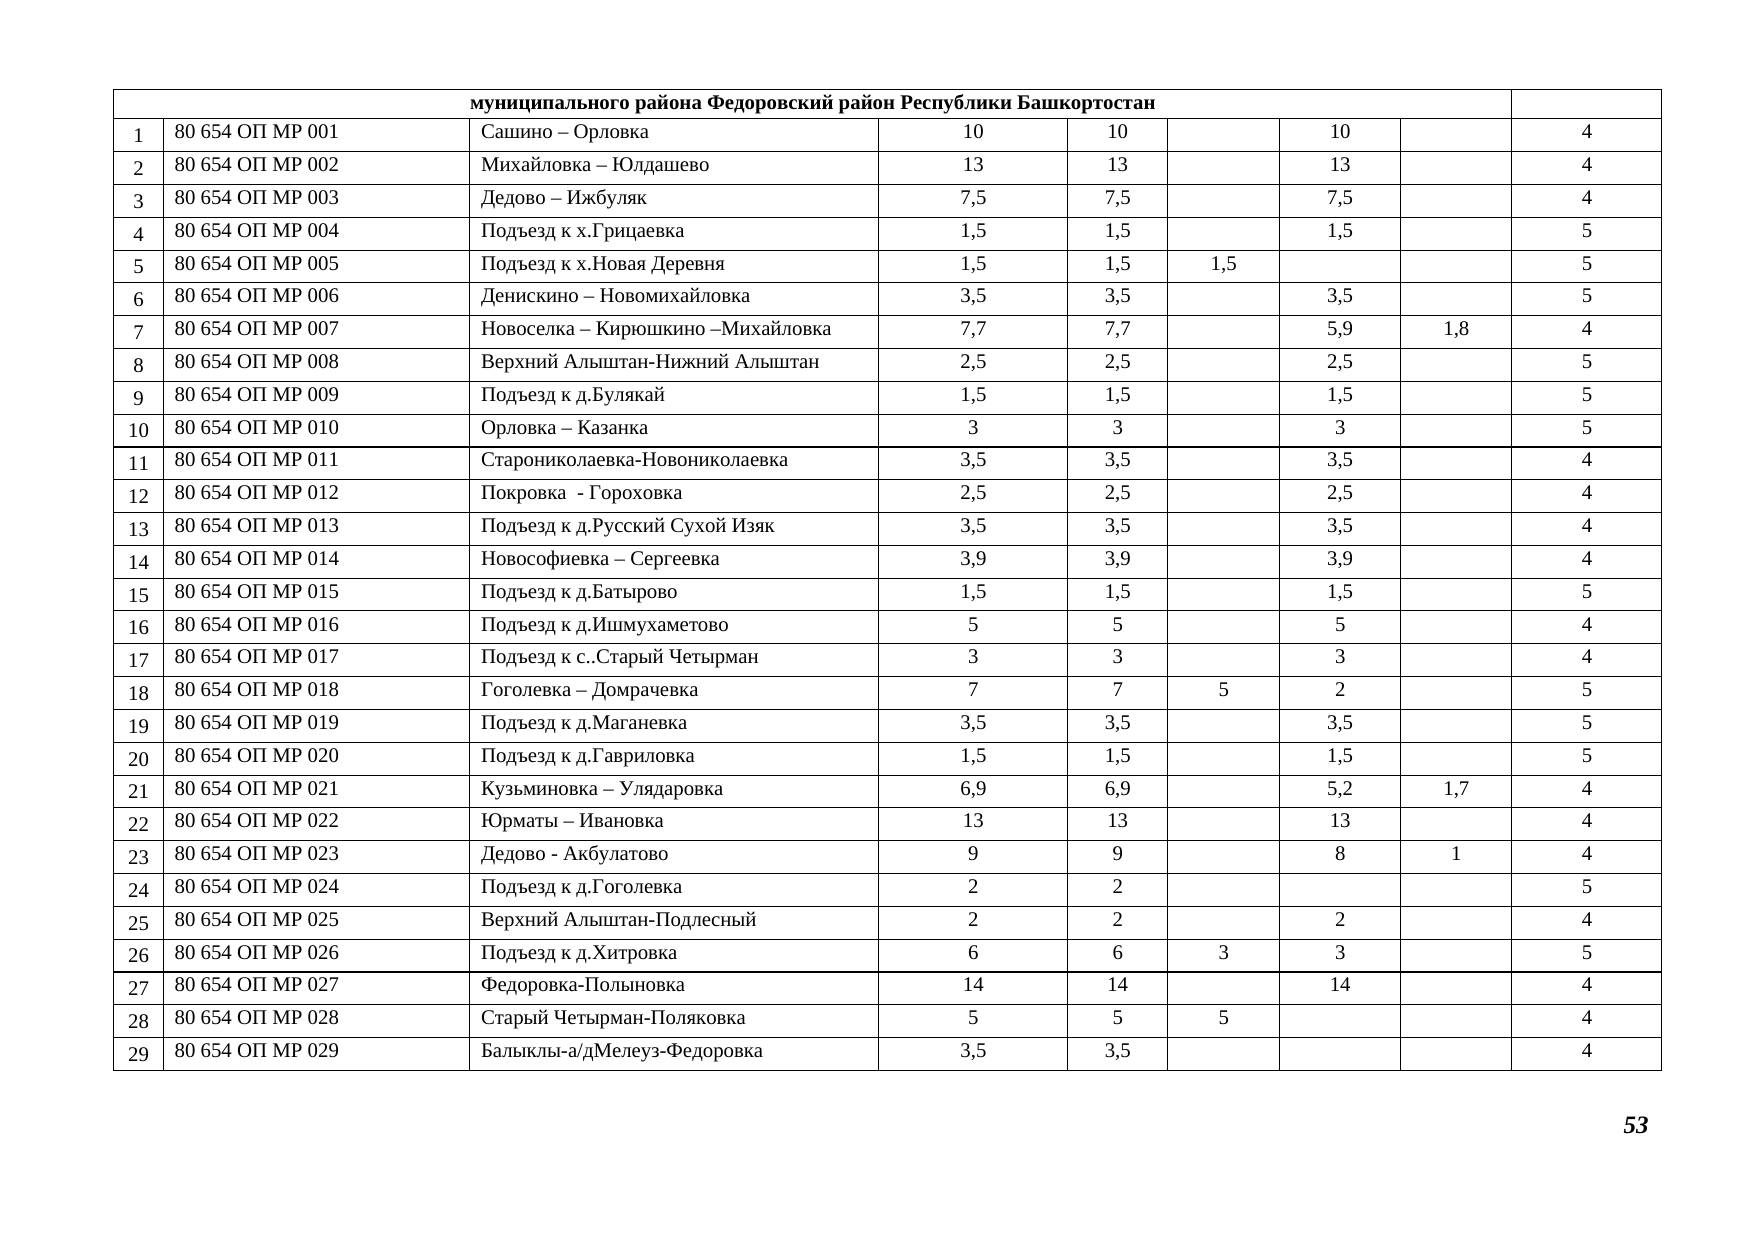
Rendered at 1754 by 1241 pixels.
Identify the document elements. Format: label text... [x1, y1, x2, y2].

table_cell Верхний Алыштан-Подлесный [470, 907, 878, 938]
table_cell 13 [879, 152, 1067, 184]
table_cell 80 654 ОП МР 025 [164, 907, 469, 938]
table_cell 3,5 [1280, 710, 1400, 742]
table_cell 1,5 [879, 579, 1067, 610]
table_cell [1401, 513, 1511, 545]
table_cell Дедово – Ижбуляк [470, 185, 878, 217]
table_cell 28 [114, 1005, 163, 1037]
table_cell 3 [1280, 415, 1400, 446]
table_cell [1401, 1038, 1511, 1070]
table_cell [1401, 710, 1511, 742]
table_cell 5 [879, 1005, 1067, 1037]
table_cell Подъезд к х.Грицаевка [470, 218, 878, 249]
table_cell 5 [1068, 611, 1167, 643]
table_cell [1168, 808, 1279, 840]
table_cell [1168, 579, 1279, 610]
table_cell 26 [114, 940, 163, 971]
table_cell 1,5 [879, 382, 1067, 413]
table_cell 80 654 ОП МР 015 [164, 579, 469, 610]
table_cell [1401, 874, 1511, 906]
table_cell 5 [1512, 874, 1661, 906]
table_cell Орловка – Казанка [470, 415, 878, 446]
table_cell 13 [1280, 808, 1400, 840]
table_cell [1168, 776, 1279, 807]
table_cell 1,5 [1068, 579, 1167, 610]
table_cell 80 654 ОП МР 018 [164, 677, 469, 709]
table_cell 80 654 ОП МР 007 [164, 316, 469, 348]
table_cell 80 654 ОП МР 004 [164, 218, 469, 249]
table_cell [1401, 448, 1511, 479]
table_cell 1,5 [1280, 382, 1400, 413]
table_cell 7,5 [879, 185, 1067, 217]
table_cell 80 654 ОП МР 002 [164, 152, 469, 184]
table_cell 12 [114, 480, 163, 512]
table_cell Подъезд к д.Хитровка [470, 940, 878, 971]
table_cell 6 [1068, 940, 1167, 971]
table_cell 9 [1068, 841, 1167, 873]
table_cell 20 [114, 743, 163, 774]
table_cell 2 [114, 152, 163, 184]
table_cell [1401, 808, 1511, 840]
table_cell 5 [1512, 743, 1661, 774]
table_cell [1168, 907, 1279, 938]
table_cell 2,5 [1068, 349, 1167, 381]
table_cell 6 [114, 283, 163, 315]
table_cell 7 [1068, 677, 1167, 709]
table_cell 9 [114, 382, 163, 413]
table_cell 6 [879, 940, 1067, 971]
table_cell 4 [114, 218, 163, 249]
table_cell [1401, 907, 1511, 938]
table_cell [1401, 1005, 1511, 1037]
table_cell 13 [1068, 152, 1167, 184]
table_cell Новоселка – Кирюшкино –Михайловка [470, 316, 878, 348]
table_cell 17 [114, 644, 163, 676]
table_cell 5 [879, 611, 1067, 643]
table_cell 3,5 [1068, 283, 1167, 315]
table_cell 4 [1512, 185, 1661, 217]
table_cell 14 [1280, 973, 1400, 1004]
table_cell 11 [114, 448, 163, 479]
table_cell [1168, 644, 1279, 676]
table_cell 29 [114, 1038, 163, 1070]
table_cell 3 [879, 644, 1067, 676]
table_cell 3,5 [1280, 448, 1400, 479]
table_cell 3 [1068, 415, 1167, 446]
table_cell [1168, 415, 1279, 446]
table_cell Кузьминовка – Улядаровка [470, 776, 878, 807]
table_cell [1280, 1038, 1400, 1070]
table_cell 4 [1512, 776, 1661, 807]
table_cell 4 [1512, 513, 1661, 545]
table_cell 5 [114, 251, 163, 282]
table_cell [1168, 152, 1279, 184]
table_cell 1 [1401, 841, 1511, 873]
table_cell 4 [1512, 448, 1661, 479]
table_cell [1401, 185, 1511, 217]
table_cell 80 654 ОП МР 008 [164, 349, 469, 381]
table_cell [1401, 973, 1511, 1004]
table_cell 14 [879, 973, 1067, 1004]
table_cell Старый Четырман-Поляковка [470, 1005, 878, 1037]
table_cell 80 654 ОП МР 021 [164, 776, 469, 807]
table_cell 3,5 [1068, 448, 1167, 479]
table_cell [1168, 973, 1279, 1004]
table_cell 7 [114, 316, 163, 348]
table_cell [1512, 90, 1661, 118]
table_cell 5 [1280, 611, 1400, 643]
table_cell 6,9 [879, 776, 1067, 807]
table_cell Гоголевка – Домрачевка [470, 677, 878, 709]
table_cell Сашино – Орловка [470, 119, 878, 151]
table_cell 2 [879, 874, 1067, 906]
table_cell 4 [1512, 907, 1661, 938]
table_cell [1168, 546, 1279, 578]
table_cell 3 [1068, 644, 1167, 676]
table_cell 80 654 ОП МР 028 [164, 1005, 469, 1037]
table_cell 80 654 ОП МР 006 [164, 283, 469, 315]
table_cell [1280, 1005, 1400, 1037]
table_cell 14 [1068, 973, 1167, 1004]
table_cell 6,9 [1068, 776, 1167, 807]
table_cell [1168, 841, 1279, 873]
table_cell 5 [1512, 579, 1661, 610]
table_cell 25 [114, 907, 163, 938]
table_cell 80 654 ОП МР 009 [164, 382, 469, 413]
table_cell 2 [1068, 874, 1167, 906]
table_cell 5 [1512, 710, 1661, 742]
table_cell 5 [1512, 415, 1661, 446]
table_cell [1401, 677, 1511, 709]
table_cell 80 654 ОП МР 023 [164, 841, 469, 873]
table_cell Новософиевка – Сергеевка [470, 546, 878, 578]
table_cell 1,5 [879, 218, 1067, 249]
table_cell 4 [1512, 480, 1661, 512]
table_cell 7,5 [1280, 185, 1400, 217]
table_cell 1,5 [879, 743, 1067, 774]
table_cell [1168, 349, 1279, 381]
table_cell 10 [114, 415, 163, 446]
table_cell 1,5 [1280, 743, 1400, 774]
table_cell 5 [1512, 349, 1661, 381]
table_cell 80 654 ОП МР 024 [164, 874, 469, 906]
table_cell [1168, 283, 1279, 315]
table_cell [1168, 874, 1279, 906]
table_cell [1401, 480, 1511, 512]
table_cell 2 [1280, 907, 1400, 938]
table_cell 80 654 ОП МР 012 [164, 480, 469, 512]
table_cell 3,5 [1280, 513, 1400, 545]
table_cell [1168, 185, 1279, 217]
table_cell [1401, 152, 1511, 184]
table_cell 14 [114, 546, 163, 578]
table_cell Михайловка – Юлдашево [470, 152, 878, 184]
table_cell 3,5 [1280, 283, 1400, 315]
table_cell 3,9 [1068, 546, 1167, 578]
table_cell 80 654 ОП МР 003 [164, 185, 469, 217]
table_cell [1280, 251, 1400, 282]
table_cell 7,7 [879, 316, 1067, 348]
table_cell [1168, 119, 1279, 151]
table_cell [1168, 710, 1279, 742]
table_cell 10 [1280, 119, 1400, 151]
table_cell 13 [1068, 808, 1167, 840]
table_cell 1,5 [1280, 579, 1400, 610]
table_cell 1 [114, 119, 163, 151]
table_cell Подъезд к д.Гоголевка [470, 874, 878, 906]
table_cell 22 [114, 808, 163, 840]
table_cell [1401, 218, 1511, 249]
table_cell 2,5 [879, 480, 1067, 512]
table_cell 1,5 [1168, 251, 1279, 282]
table_cell 3 [114, 185, 163, 217]
table_cell [1401, 415, 1511, 446]
table_cell 13 [114, 513, 163, 545]
table_cell 5 [1168, 677, 1279, 709]
table_cell 80 654 ОП МР 010 [164, 415, 469, 446]
table_cell Юрматы – Ивановка [470, 808, 878, 840]
table_cell 1,5 [1068, 743, 1167, 774]
table_cell [1401, 119, 1511, 151]
table_cell [1401, 940, 1511, 971]
table_cell 3,5 [1068, 513, 1167, 545]
table_cell 80 654 ОП МР 005 [164, 251, 469, 282]
table_cell [1168, 448, 1279, 479]
table_cell 4 [1512, 808, 1661, 840]
table_cell 3,5 [1068, 1038, 1167, 1070]
table_cell 2 [1068, 907, 1167, 938]
table_cell 80 654 ОП МР 016 [164, 611, 469, 643]
table_cell 80 654 ОП МР 001 [164, 119, 469, 151]
table_cell 24 [114, 874, 163, 906]
table_cell 80 654 ОП МР 022 [164, 808, 469, 840]
table_cell 8 [1280, 841, 1400, 873]
table_cell 80 654 ОП МР 027 [164, 973, 469, 1004]
table_cell 5 [1512, 940, 1661, 971]
table_cell 3 [879, 415, 1067, 446]
table_cell 3,5 [879, 710, 1067, 742]
table_cell Старониколаевка-Новониколаевка [470, 448, 878, 479]
table_cell 2,5 [1280, 480, 1400, 512]
table_cell 5,2 [1280, 776, 1400, 807]
table_cell 3,5 [1068, 710, 1167, 742]
table_cell Подъезд к д.Ишмухаметово [470, 611, 878, 643]
table_cell 4 [1512, 841, 1661, 873]
table_cell 5 [1068, 1005, 1167, 1037]
table_cell муниципального района Федоровский район Республики Башкортостан [114, 90, 1511, 118]
table_cell 5 [1512, 218, 1661, 249]
table_cell 9 [879, 841, 1067, 873]
table_cell 1,5 [1280, 218, 1400, 249]
table_cell Денискино – Новомихайловка [470, 283, 878, 315]
table_cell Дедово - Акбулатово [470, 841, 878, 873]
table_cell 80 654 ОП МР 017 [164, 644, 469, 676]
table_cell [1401, 611, 1511, 643]
table_cell [1401, 349, 1511, 381]
table_cell Покровка - Гороховка [470, 480, 878, 512]
table_cell 80 654 ОП МР 020 [164, 743, 469, 774]
table_cell 16 [114, 611, 163, 643]
table_cell Подъезд к д.Маганевка [470, 710, 878, 742]
table_cell 4 [1512, 1005, 1661, 1037]
table_cell Подъезд к д.Гавриловка [470, 743, 878, 774]
table_cell 2 [1280, 677, 1400, 709]
table_cell [1401, 251, 1511, 282]
table_cell [1168, 480, 1279, 512]
table_cell 10 [1068, 119, 1167, 151]
table_cell 2 [879, 907, 1067, 938]
table_cell Федоровка-Полыновка [470, 973, 878, 1004]
table_cell 1,5 [1068, 251, 1167, 282]
table_cell [1168, 316, 1279, 348]
table_cell 1,7 [1401, 776, 1511, 807]
table_cell [1401, 644, 1511, 676]
table_cell 10 [879, 119, 1067, 151]
table_cell [1168, 218, 1279, 249]
table_cell 8 [114, 349, 163, 381]
table_cell 19 [114, 710, 163, 742]
table_cell 80 654 ОП МР 014 [164, 546, 469, 578]
table_cell 3,5 [879, 513, 1067, 545]
table_cell 80 654 ОП МР 026 [164, 940, 469, 971]
table_cell 3 [1168, 940, 1279, 971]
table_cell 7 [879, 677, 1067, 709]
table_cell 23 [114, 841, 163, 873]
table_cell 27 [114, 973, 163, 1004]
table_cell 5 [1168, 1005, 1279, 1037]
table_cell [1280, 874, 1400, 906]
table_cell 15 [114, 579, 163, 610]
table_cell 5 [1512, 382, 1661, 413]
table_cell 4 [1512, 152, 1661, 184]
table_cell 4 [1512, 644, 1661, 676]
table_cell 2,5 [1068, 480, 1167, 512]
table_cell 4 [1512, 316, 1661, 348]
table_cell 3,5 [879, 448, 1067, 479]
table_cell Подъезд к д.Русский Сухой Изяк [470, 513, 878, 545]
table_cell Подъезд к д.Булякай [470, 382, 878, 413]
table_cell 3,9 [1280, 546, 1400, 578]
table_cell 5,9 [1280, 316, 1400, 348]
table_cell 1,5 [1068, 382, 1167, 413]
table_cell [1401, 546, 1511, 578]
table_cell [1401, 743, 1511, 774]
table_cell [1401, 579, 1511, 610]
table_cell [1401, 283, 1511, 315]
table_cell 13 [879, 808, 1067, 840]
table_cell 80 654 ОП МР 019 [164, 710, 469, 742]
table_cell 3 [1280, 940, 1400, 971]
table_cell 3,9 [879, 546, 1067, 578]
table_cell 2,5 [879, 349, 1067, 381]
table_cell [1168, 743, 1279, 774]
table_cell 2,5 [1280, 349, 1400, 381]
table_cell 7,5 [1068, 185, 1167, 217]
table_cell 21 [114, 776, 163, 807]
table_cell Верхний Алыштан-Нижний Алыштан [470, 349, 878, 381]
table_cell 1,8 [1401, 316, 1511, 348]
table_cell 3 [1280, 644, 1400, 676]
table_cell 80 654 ОП МР 013 [164, 513, 469, 545]
table_cell 4 [1512, 973, 1661, 1004]
table_cell Подъезд к с..Старый Четырман [470, 644, 878, 676]
table_cell Подъезд к х.Новая Деревня [470, 251, 878, 282]
table_cell Подъезд к д.Батырово [470, 579, 878, 610]
table_cell [1168, 382, 1279, 413]
table_cell 5 [1512, 677, 1661, 709]
table_cell 80 654 ОП МР 011 [164, 448, 469, 479]
table_cell 1,5 [1068, 218, 1167, 249]
table_cell [1401, 382, 1511, 413]
table_cell 5 [1512, 283, 1661, 315]
table_cell 4 [1512, 1038, 1661, 1070]
table_cell 1,5 [879, 251, 1067, 282]
table_cell 4 [1512, 546, 1661, 578]
table_cell 13 [1280, 152, 1400, 184]
table_cell 7,7 [1068, 316, 1167, 348]
table_cell [1168, 1038, 1279, 1070]
table_cell 3,5 [879, 1038, 1067, 1070]
table_cell [1168, 513, 1279, 545]
table_cell 4 [1512, 611, 1661, 643]
table_cell Балыклы-а/дМелеуз-Федоровка [470, 1038, 878, 1070]
table_cell 18 [114, 677, 163, 709]
table_cell 4 [1512, 119, 1661, 151]
table_cell 3,5 [879, 283, 1067, 315]
table_cell 5 [1512, 251, 1661, 282]
table_cell [1168, 611, 1279, 643]
table_cell 80 654 ОП МР 029 [164, 1038, 469, 1070]
